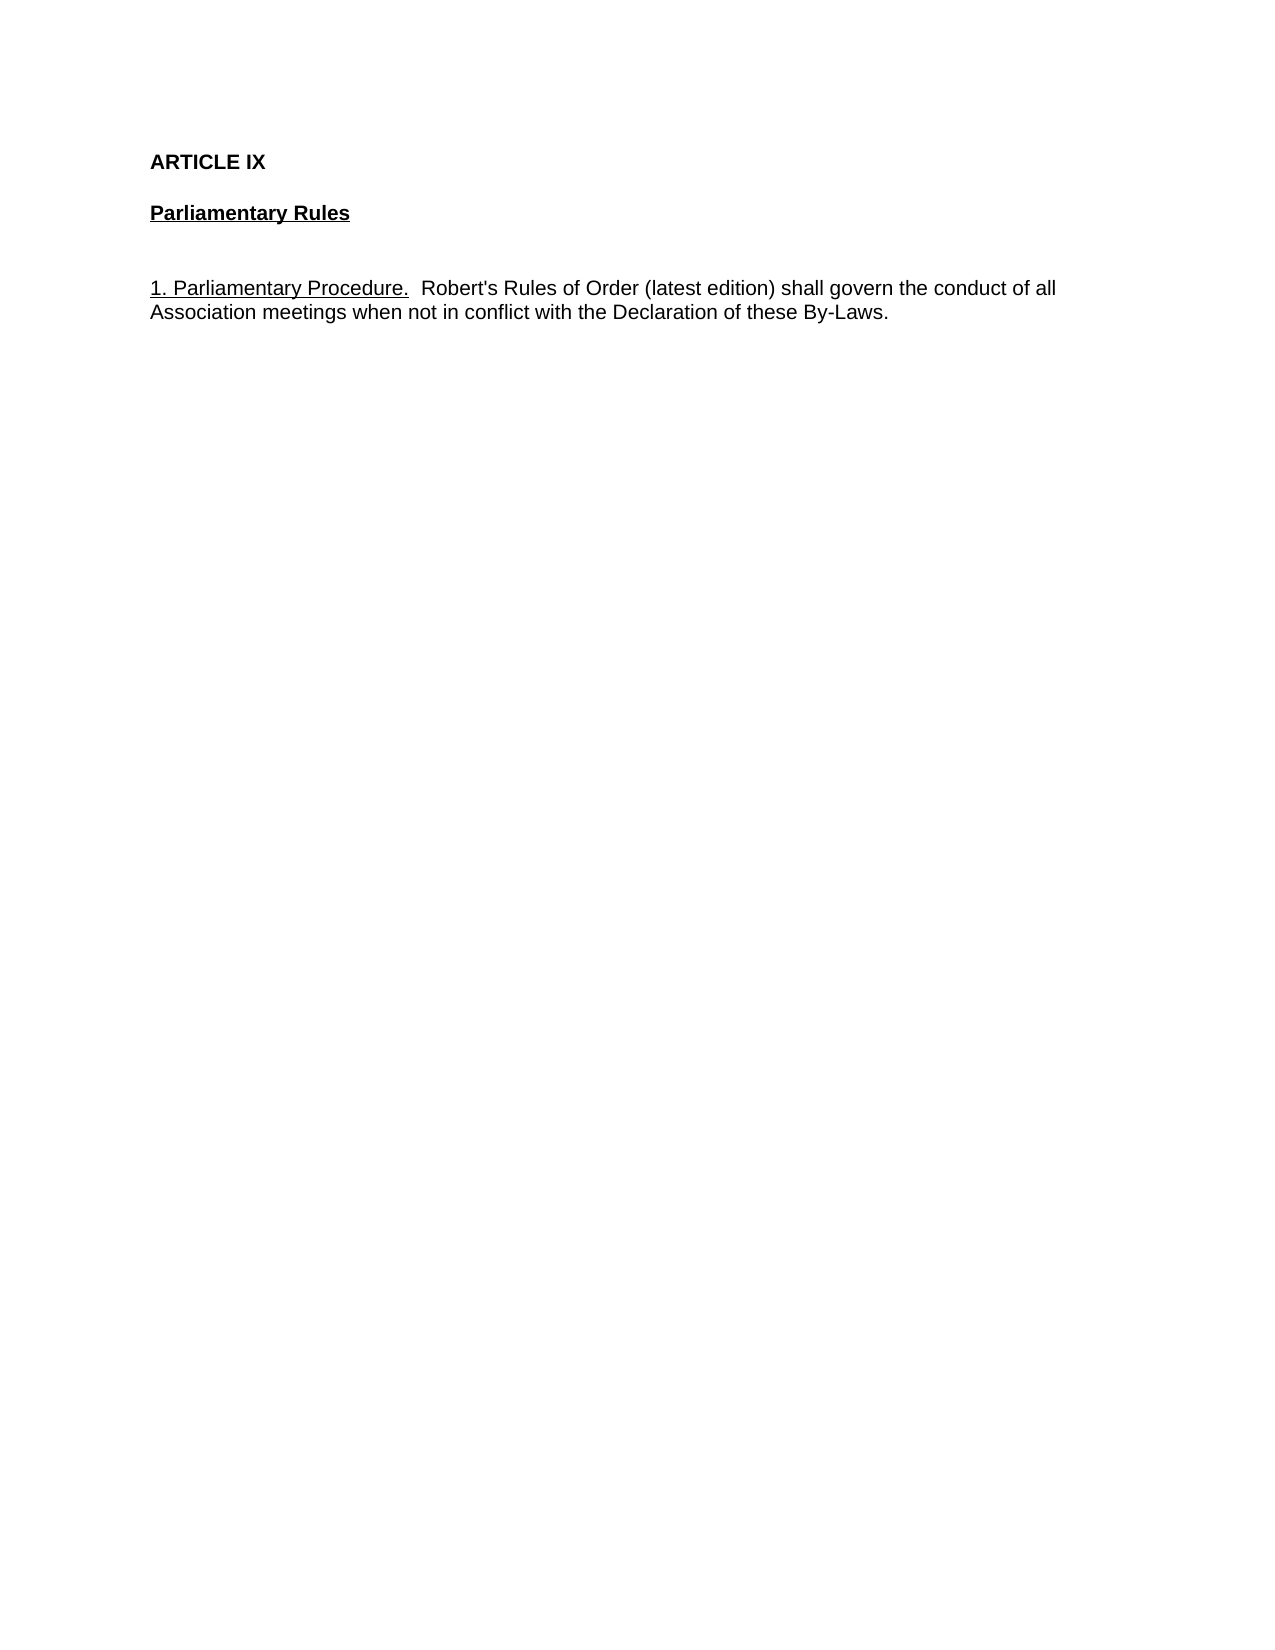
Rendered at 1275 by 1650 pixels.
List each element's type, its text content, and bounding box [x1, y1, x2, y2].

text ARTICLE IX [150, 150, 1125, 174]
text Parliamentary Rules [150, 200, 1125, 224]
text 1. Parliamentary Procedure. Robert's Rules of Order (latest edition) shall govern the conduct of all Association meetings when not in conflict with the Declaration of these By-Laws. [150, 276, 1125, 323]
